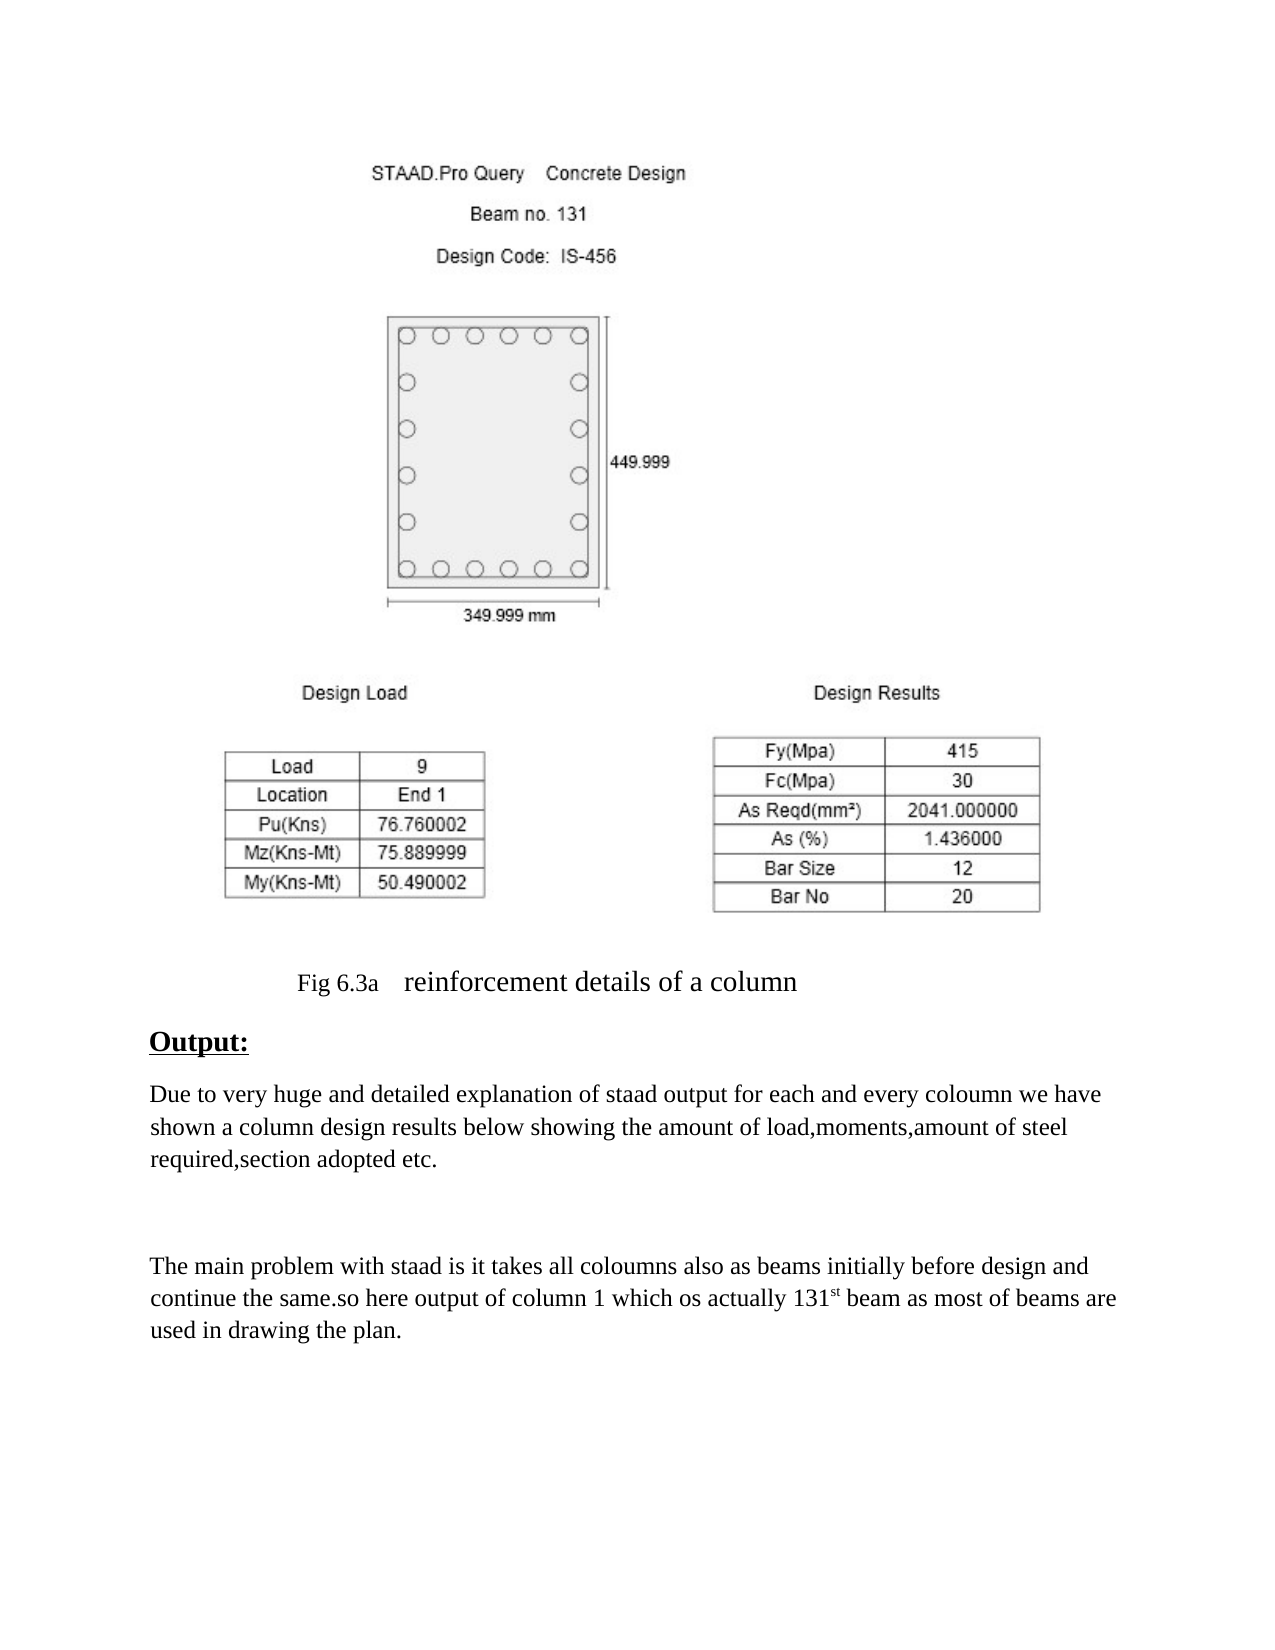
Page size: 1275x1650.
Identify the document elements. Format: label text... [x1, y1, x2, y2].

text Output: [148, 1024, 1275, 1058]
picture [156, 150, 1094, 941]
text Fig 6.3a reinforcement details of a column [63, 964, 1275, 998]
text Due to very huge and detailed explanation of staad output for each and every coloumn we have shown a column design results below showing the amount of load,moments,amount of steel required,section adopted etc. [149, 1079, 1126, 1173]
text The main problem with staad is it takes all coloumns also as beams initially before design and continue the same.so here output of column 1 which os actually 131st beam as most of beams are used in drawing the plan. [149, 1251, 1126, 1344]
